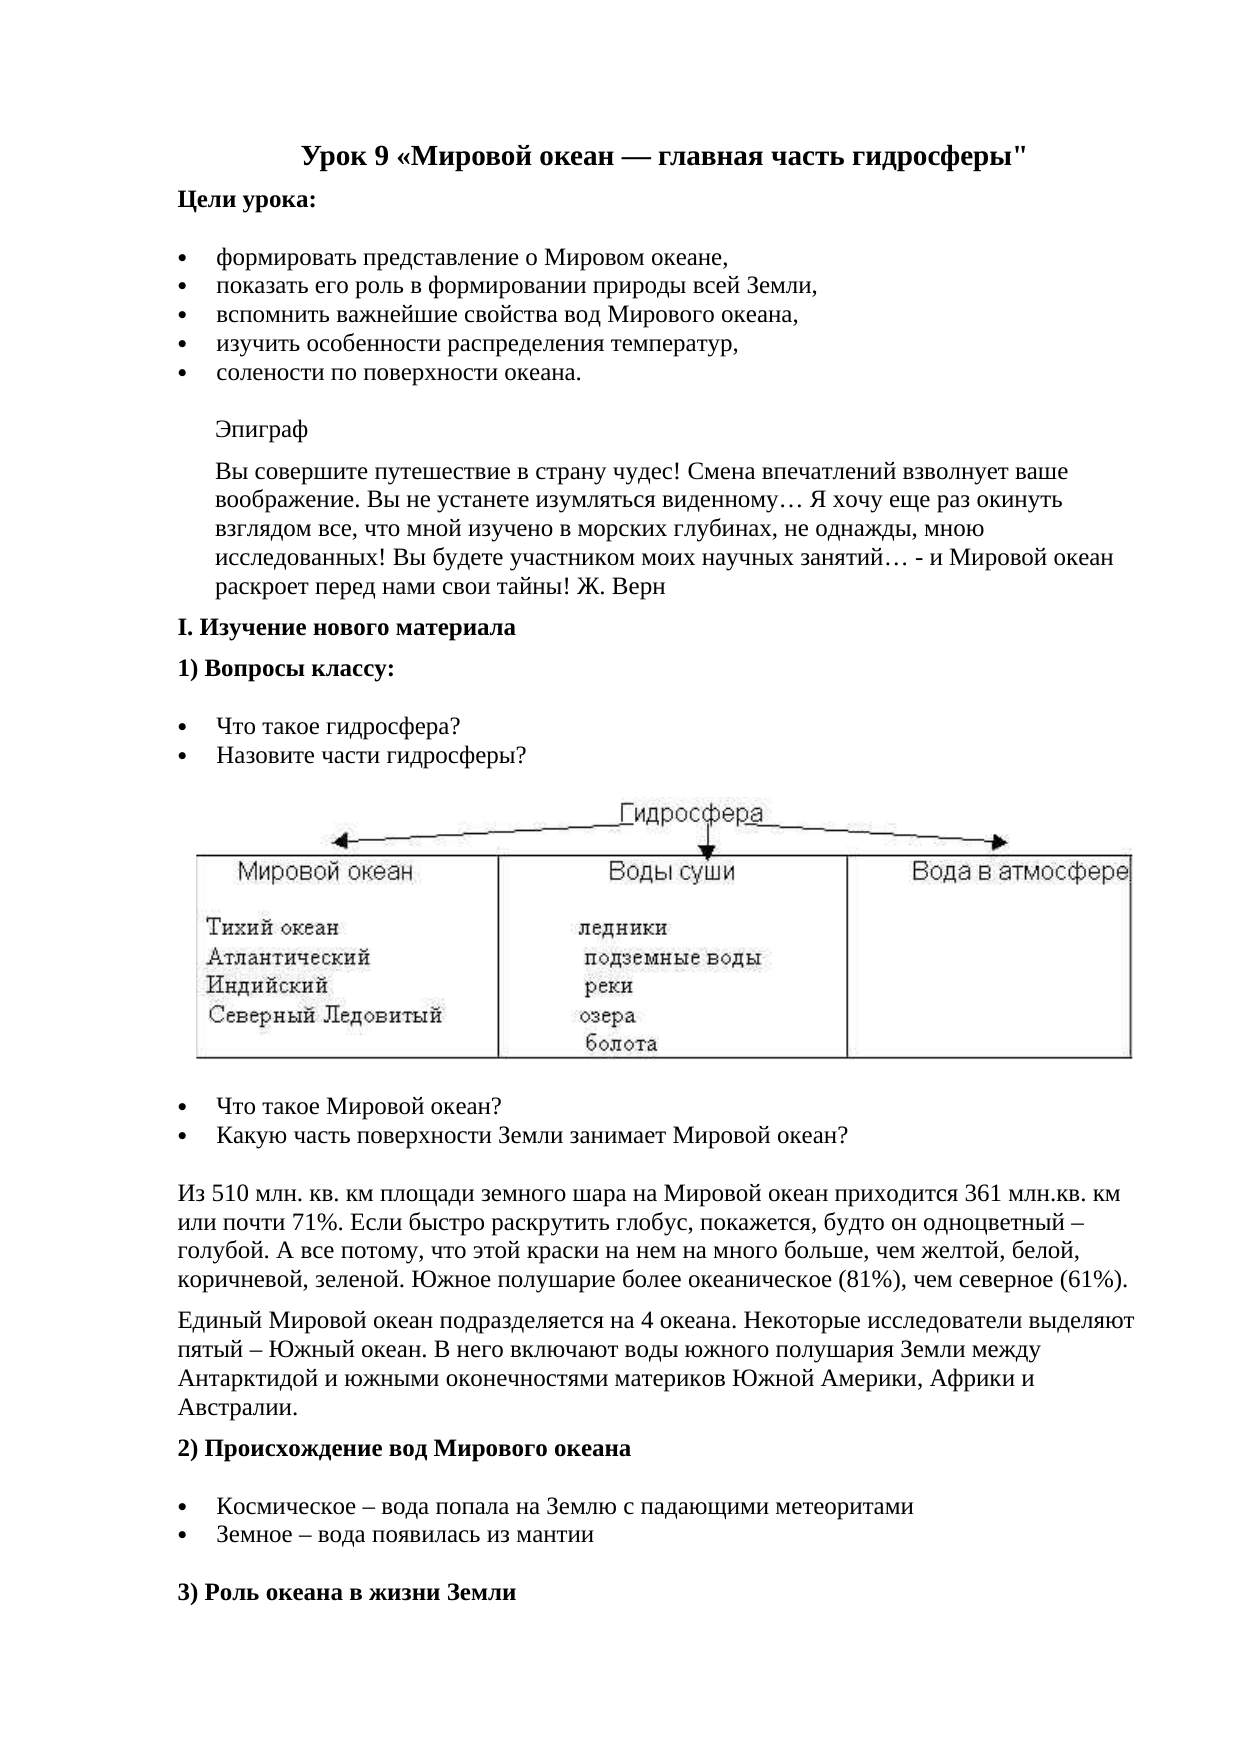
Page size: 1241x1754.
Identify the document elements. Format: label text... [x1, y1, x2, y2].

list изучить особенности распределения температур, [179, 328, 1152, 357]
list Земное – вода появилась из мантии [179, 1519, 1152, 1548]
list солености по поверхности океана. [179, 357, 1152, 385]
text Из 510 млн. кв. км площади земного шара на Мировой океан приходится 361 млн.кв. км или почти 71%. Если быстро раскрутить глобус, покажется, будто он одноцветный – голубой. А все потому, что этой краски на нем на много больше, чем желтой, белой, коричневой, зеленой. Южное полушарие более океаническое (81%), чем северное (61%). [177, 1178, 1152, 1293]
list показать его роль в формировании природы всей Земли, [179, 270, 1152, 299]
text Вы совершите путешествие в страну чудес! Смена впечатлений взволнует ваше воображение. Вы не устанете изумляться виденному… Я хочу еще раз окинуть взглядом все, что мной изучено в морских глубинах, не однажды, мною исследованных! Вы будете участником моих научных занятий… - и Мировой океан раскроет перед нами свои тайны! Ж. Верн [215, 456, 1152, 599]
text 3) Роль океана в жизни Земли [177, 1577, 1152, 1606]
text Эпиграф [215, 414, 1152, 443]
list вспомнить важнейшие свойства вод Мирового океана, [179, 299, 1152, 328]
list Что такое гидросфера? [179, 711, 1152, 740]
text Единый Мировой океан подразделяется на 4 океана. Некоторые исследователи выделяют пятый – Южный океан. В него включают воды южного полушария Земли между Антарктидой и южными оконечностями материков Южной Америки, Африки и Австралии. [177, 1305, 1152, 1420]
list Назовите части гидросферы? [179, 740, 1152, 769]
list Какую часть поверхности Земли занимает Мировой океан? [179, 1120, 1152, 1149]
text 1) Вопросы классу: [177, 653, 1152, 682]
text I. Изучение нового материала [177, 612, 1152, 641]
list Что такое Мировой океан? [179, 1091, 1152, 1120]
text Цели урока: [177, 184, 1152, 212]
list Космическое – вода попала на Землю с падающими метеоритами [179, 1491, 1152, 1519]
list формировать представление о Мировом океане, [179, 242, 1152, 270]
text Урок 9 «Мировой океан — главная часть гидросферы" [177, 131, 1152, 171]
text 2) Происхождение вод Мирового океана [177, 1433, 1152, 1462]
picture [196, 797, 1133, 1062]
